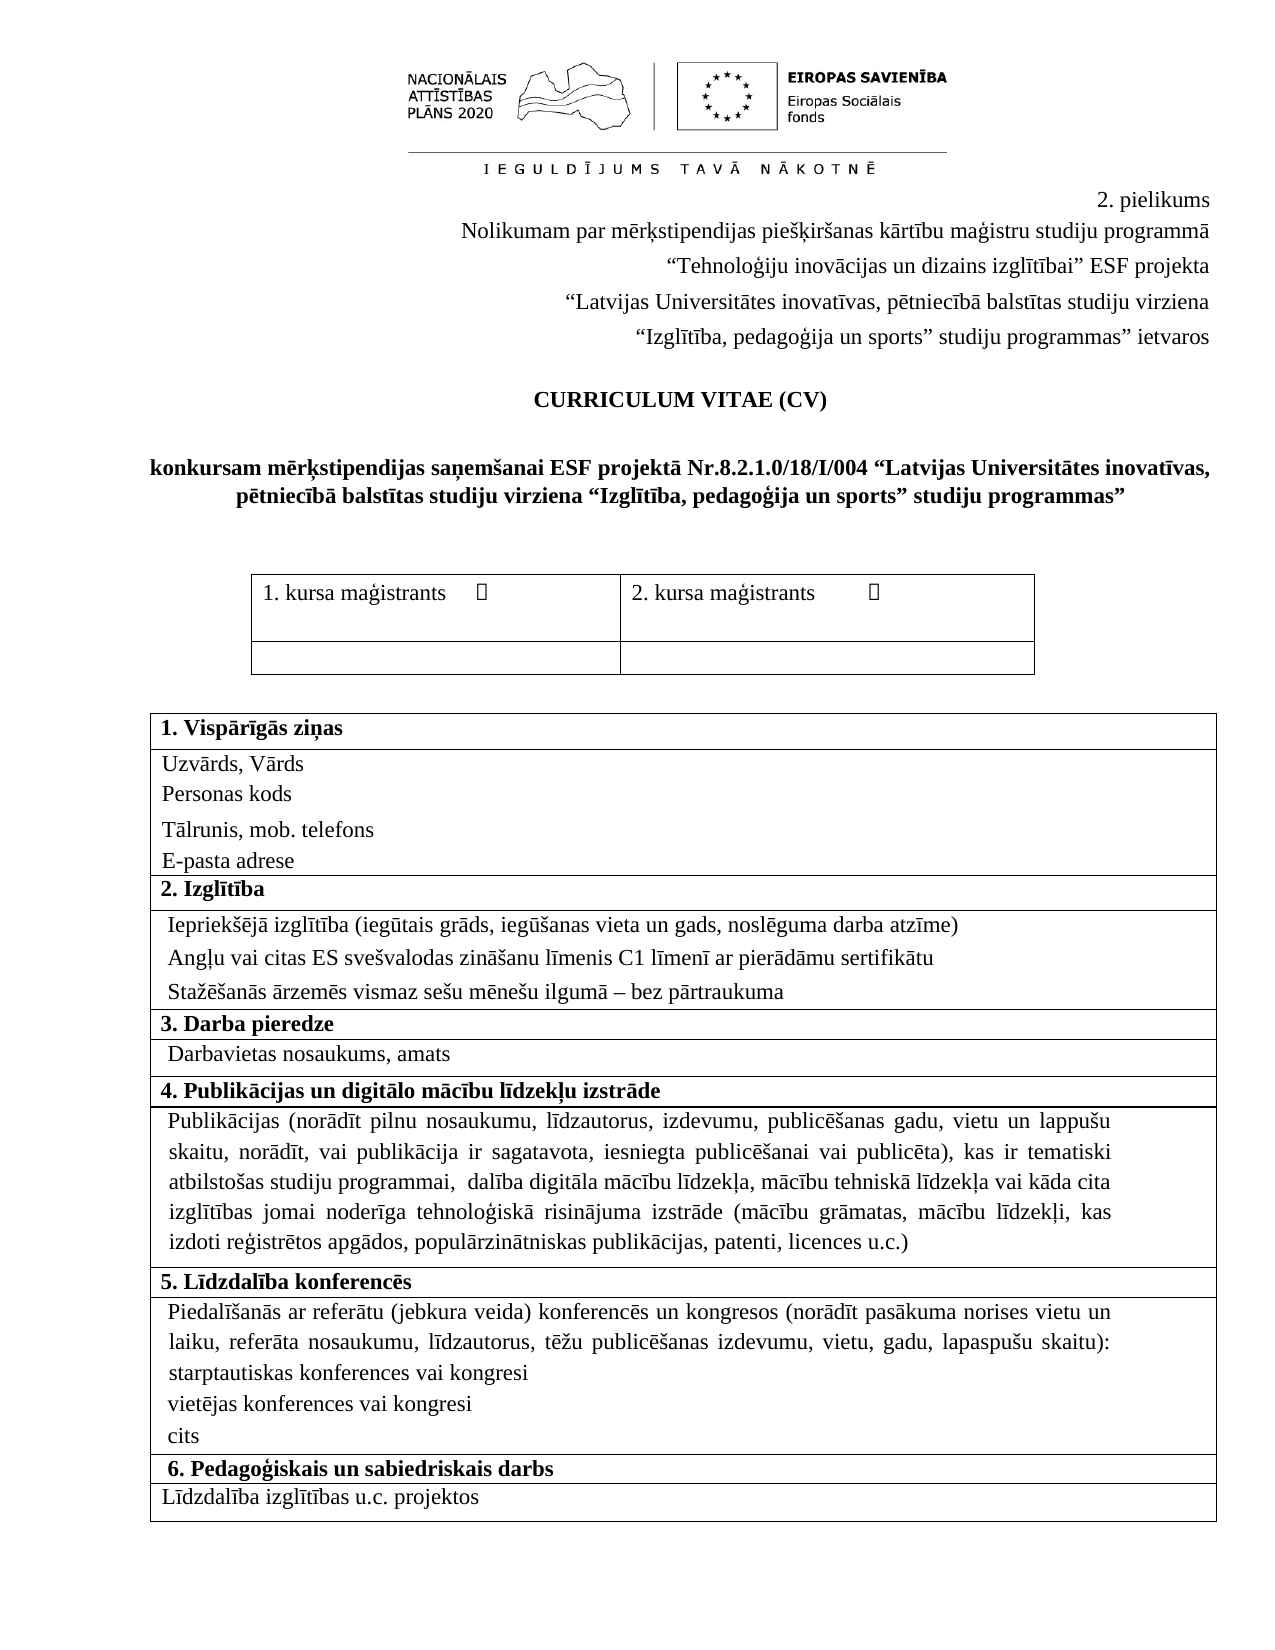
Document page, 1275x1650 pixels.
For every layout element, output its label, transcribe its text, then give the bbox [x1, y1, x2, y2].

table_cell Iepriekšējā izglītība (iegūtais grāds, iegūšanas vieta un gads, noslēguma darba atzīme) Angļu vai citas ES svešvalodas zināšanu līmenis C1 līmenī ar pierādāmu sertifikātu Stažēšanās ārzemēs vismaz sešu mēnešu ilgumā – bez pārtraukuma [151, 911, 1216, 1009]
table_cell 3. Darba pieredze [151, 1010, 1216, 1039]
table_cell 5. Līdzdalība konferencēs [151, 1268, 1216, 1297]
text CURRICULUM VITAE (CV) [144, 386, 1216, 412]
text 2. pielikums [339, 186, 1210, 212]
table_cell [621, 642, 1034, 674]
picture [394, 44, 967, 186]
table_cell Uzvārds, Vārds Personas kods Tālrunis, mob. telefons E-pasta adrese [151, 750, 1216, 874]
table_cell [252, 642, 620, 674]
table_cell 2. Izglītība [151, 876, 1216, 909]
text “Izglītība, pedagoģija un sports” studiju programmas” ietvaros [339, 323, 1210, 349]
table_header 1. Vispārīgās ziņas [151, 714, 1216, 749]
table_cell Piedalīšanās ar referātu (jebkura veida) konferencēs un kongresos (norādīt pasākuma norises vietu un laiku, referāta nosaukumu, līdzautorus, tēžu publicēšanas izdevumu, vietu, gadu, lapaspušu skaitu): starptautiskas konferences vai kongresi vietējas konferences vai kongresi cits [151, 1298, 1216, 1453]
table_cell Publikācijas (norādīt pilnu nosaukumu, līdzautorus, izdevumu, publicēšanas gadu, vietu un lappušu skaitu, norādīt, vai publikācija ir sagatavota, iesniegta publicēšanai vai publicēta), kas ir tematiski atbilstošas studiju programmai, dalība digitāla mācību līdzekļa, mācību tehniskā līdzekļa vai kāda cita izglītības jomai noderīga tehnoloģiskā risinājuma izstrāde (mācību grāmatas, mācību līdzekļi, kas izdoti reģistrētos apgādos, populārzinātniskas publikācijas, patenti, licences u.c.) [151, 1108, 1216, 1267]
table_cell 6. Pedagoģiskais un sabiedriskais darbs [151, 1455, 1216, 1482]
table_header 2. kursa maģistrants  [621, 575, 1034, 641]
text Nolikumam par mērķstipendijas piešķiršanas kārtību maģistru studiju programmā “Tehnoloģiju inovācijas un dizains izglītībai” ESF projekta [339, 217, 1210, 278]
text “Latvijas Universitātes inovatīvas, pētniecībā balstītas studiju virziena [339, 288, 1210, 314]
table_cell Darbavietas nosaukums, amats [151, 1040, 1216, 1076]
table_cell 4. Publikācijas un digitālo mācību līdzekļu izstrāde [151, 1077, 1216, 1106]
table_header 1. kursa maģistrants  [252, 575, 620, 641]
subtitle konkursam mērķstipendijas saņemšanai ESF projektā Nr.8.2.1.0/18/I/004 “Latvijas Universitātes inovatīvas, pētniecībā balstītas studiju virziena “Izglītība, pedagoģija un sports” studiju programmas” [144, 454, 1216, 509]
